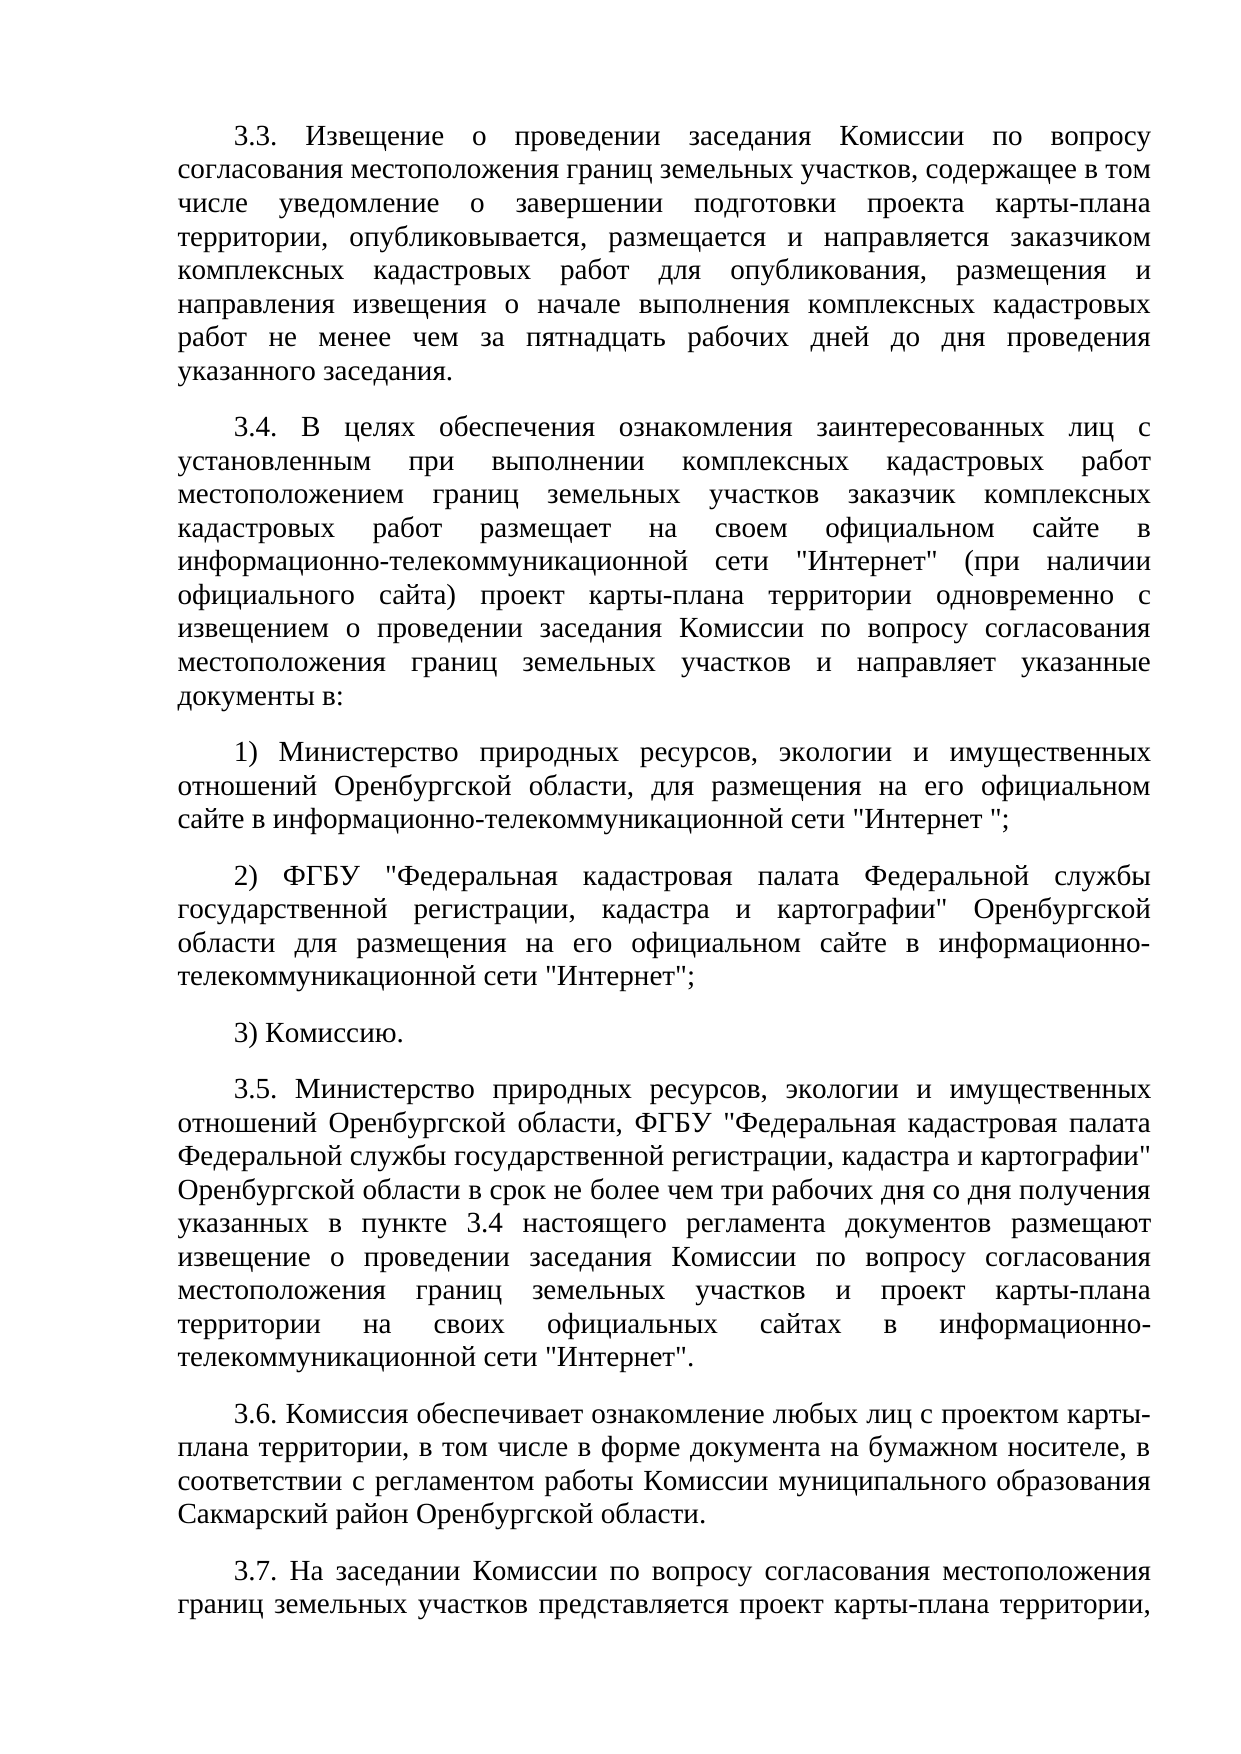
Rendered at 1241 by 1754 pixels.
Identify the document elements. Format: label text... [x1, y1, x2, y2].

text 3.4. В целях обеспечения ознакомления заинтересованных лиц с установленным при выполнении комплексных кадастровых работ местоположением границ земельных участков заказчик комплексных кадастровых работ размещает на своем официальном сайте в информационно-телекоммуникационной сети "Интернет" (при наличии официального сайта) проект карты-плана территории одновременно с извещением о проведении заседания Комиссии по вопросу согласования местоположения границ земельных участков и направляет указанные документы в: [177, 409, 1152, 711]
text 3.6. Комиссия обеспечивает ознакомление любых лиц с проектом карты-плана территории, в том числе в форме документа на бумажном носителе, в соответствии с регламентом работы Комиссии муниципального образования Сакмарский район Оренбургской области. [177, 1396, 1152, 1530]
text 3.5. Министерство природных ресурсов, экологии и имущественных отношений Оренбургской области, ФГБУ "Федеральная кадастровая палата Федеральной службы государственной регистрации, кадастра и картографии" Оренбургской области в срок не более чем три рабочих дня со дня получения указанных в пункте 3.4 настоящего регламента документов размещают извещение о проведении заседания Комиссии по вопросу согласования местоположения границ земельных участков и проект карты-плана территории на своих официальных сайтах в информационно-телекоммуникационной сети "Интернет". [177, 1071, 1152, 1373]
text 3) Комиссию. [177, 1015, 1152, 1048]
text 3.3. Извещение о проведении заседания Комиссии по вопросу согласования местоположения границ земельных участков, содержащее в том числе уведомление о завершении подготовки проекта карты-плана территории, опубликовывается, размещается и направляется заказчиком комплексных кадастровых работ для опубликования, размещения и направления извещения о начале выполнения комплексных кадастровых работ не менее чем за пятнадцать рабочих дней до дня проведения указанного заседания. [177, 118, 1152, 386]
text 1) Министерство природных ресурсов, экологии и имущественных отношений Оренбургской области, для размещения на его официальном сайте в информационно-телекоммуникационной сети "Интернет "; [177, 734, 1152, 835]
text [177, 1553, 1152, 1620]
text 2) ФГБУ "Федеральная кадастровая палата Федеральной службы государственной регистрации, кадастра и картографии" Оренбургской области для размещения на его официальном сайте в информационно-телекоммуникационной сети "Интернет"; [177, 858, 1152, 992]
